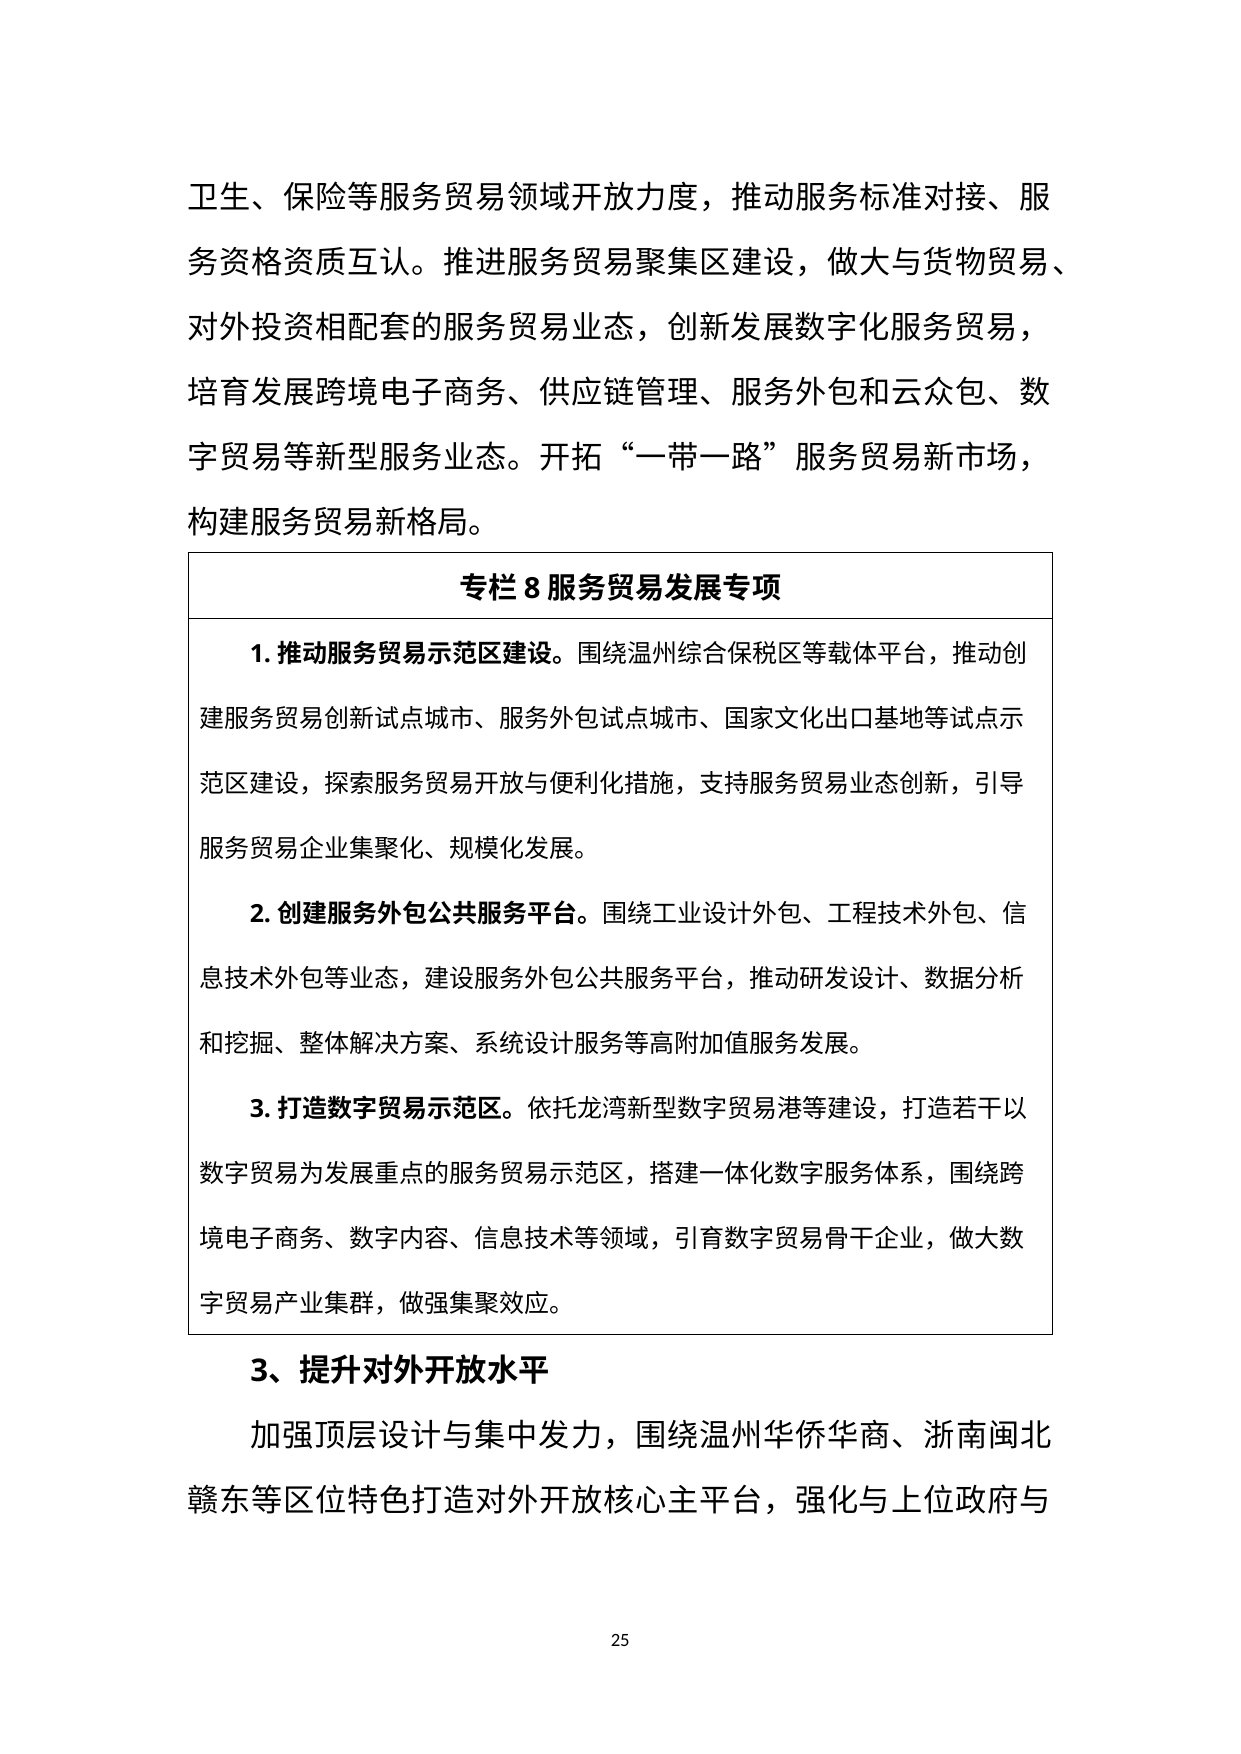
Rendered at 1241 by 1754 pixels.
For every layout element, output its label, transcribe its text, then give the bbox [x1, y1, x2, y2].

text 3、提升对外开放水平 [187, 1335, 1053, 1400]
table_cell 1. 推动服务贸易示范区建设。围绕温州综合保税区等载体平台，推动创建服务贸易创新试点城市、服务外包试点城市、国家文化出口基地等试点示范区建设，探索服务贸易开放与便利化措施，支持服务贸易业态创新，引导服务贸易企业集聚化、规模化发展。 2. 创建服务外包公共服务平台。围绕工业设计外包、工程技术外包、信息技术外包等业态，建设服务外包公共服务平台，推动研发设计、数据分析和挖掘、整体解决方案、系统设计服务等高附加值服务发展。 3. 打造数字贸易示范区。依托龙湾新型数字贸易港等建设，打造若干以数字贸易为发展重点的服务贸易示范区，搭建一体化数字服务体系，围绕跨境电子商务、数字内容、信息技术等领域，引育数字贸易骨干企业，做大数字贸易产业集群，做强集聚效应。 [189, 619, 1052, 1334]
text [187, 162, 1053, 552]
table_header 专栏8 服务贸易发展专项 [189, 553, 1052, 618]
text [187, 1400, 1053, 1530]
